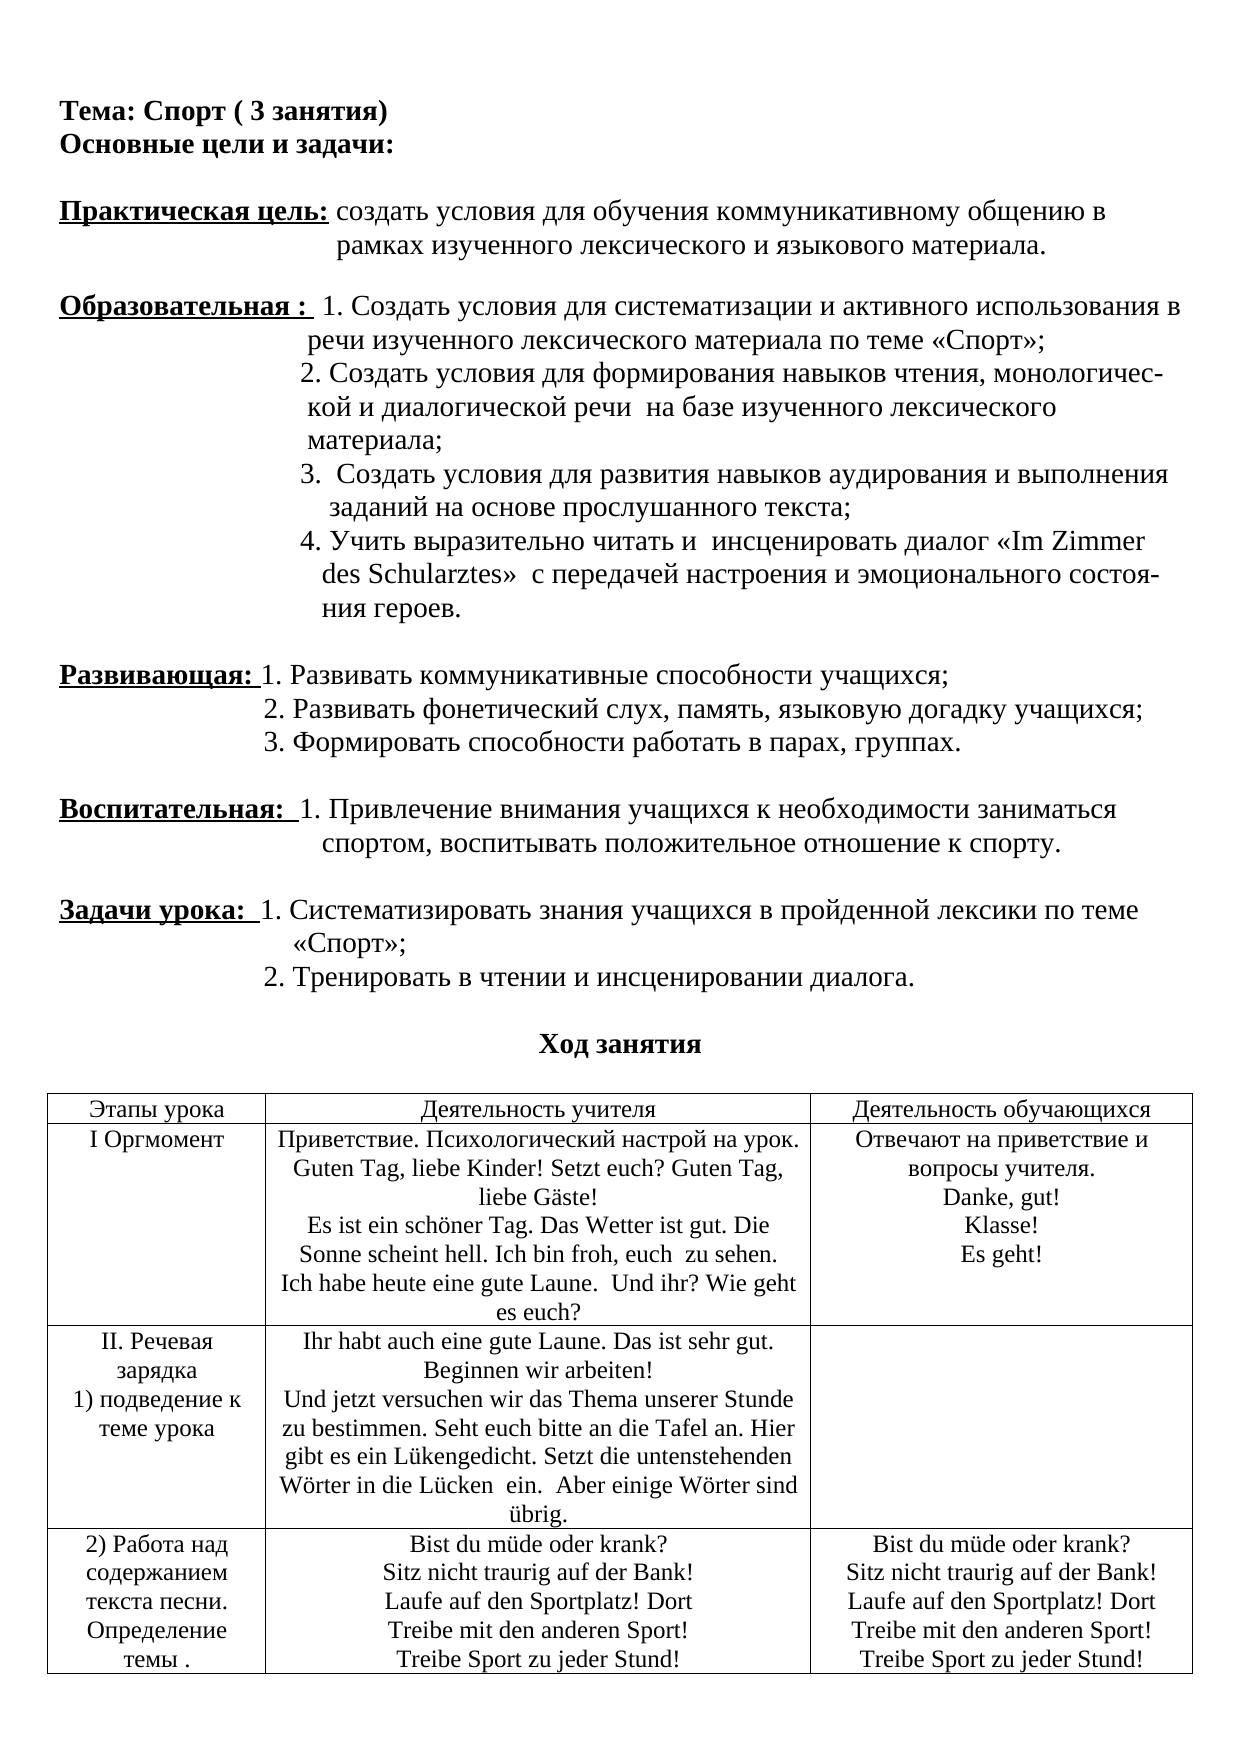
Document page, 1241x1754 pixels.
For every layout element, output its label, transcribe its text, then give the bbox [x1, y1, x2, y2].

text речи изученного лексического материала по теме «Спорт»; [59, 322, 1181, 355]
table_cell Приветствие. Психологический настрой на урок. Guten Tag, liebe Kinder! Setzt euch? Guten Tag, liebe Gäste! Es ist ein schöner Tag. Das Wetter ist gut. Die Sonne scheint hell. Ich bin froh, euch zu sehen. Ich habe heute eine gute Laune. Und ihr? Wie geht es euch? [266, 1124, 810, 1325]
text Практическая цель: создать условия для обучения коммуникативному общению в [59, 193, 1181, 227]
table_cell Ihr habt auch eine gute Laune. Das ist sehr gut. Beginnen wir arbeiten! Und jetzt versuchen wir das Thema unserer Stunde zu bestimmen. Seht euch bitte an die Tafel an. Hier gibt es ein Lükengedicht. Setzt die untenstehenden Wörter in die Lücken ein. Aber einige Wörter sind übrig. [266, 1326, 810, 1528]
text «Спорт»; [59, 926, 1181, 959]
text заданий на основе прослушанного текста; [59, 489, 1181, 523]
text материала; [59, 422, 1181, 456]
table_header Деятельность учителя [266, 1094, 810, 1123]
text des Schularztes» с передачей настроения и эмоционального состоя- [59, 557, 1181, 590]
text спортом, воспитывать положительное отношение к спорту. [59, 825, 1181, 858]
table_cell Отвечают на приветствие и вопросы учителя. Danke, gut! Klasse! Es geht! [811, 1124, 1192, 1325]
text Основные цели и задачи: [59, 126, 1181, 160]
table_cell I Оргмомент [48, 1124, 265, 1325]
text Ход занятия [59, 1026, 1181, 1060]
table_header Деятельность обучающихся [811, 1094, 1192, 1123]
text 3. Формировать способности работать в парах, группах. [59, 724, 1181, 758]
text 2. Тренировать в чтении и инсценировании диалога. [59, 959, 1181, 993]
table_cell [266, 1529, 810, 1672]
text 4. Учить выразительно читать и инсценировать диалог «Im Zimmer [59, 523, 1181, 557]
text кой и диалогической речи на базе изученного лексического [59, 389, 1181, 422]
text 2. Создать условия для формирования навыков чтения, монологичес- [59, 355, 1181, 389]
text Развивающая: 1. Развивать коммуникативные способности учащихся; [59, 657, 1181, 691]
table_cell II. Речевая зарядка 1) подведение к теме урока [48, 1326, 265, 1528]
text 3. Создать условия для развития навыков аудирования и выполнения [59, 456, 1181, 489]
text Воспитательная: 1. Привлечение внимания учащихся к необходимости заниматься [59, 791, 1181, 825]
text Тема: Спорт ( 3 занятия) [59, 93, 1181, 126]
text Задачи урока: 1. Систематизировать знания учащихся в пройденной лексики по теме [59, 892, 1181, 926]
text ния героев. [59, 590, 1181, 624]
text Образовательная : 1. Создать условия для систематизации и активного использования в [59, 288, 1181, 322]
text 2. Развивать фонетический слух, память, языковую догадку учащихся; [59, 691, 1181, 724]
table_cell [48, 1529, 265, 1672]
table_header Этапы урока [48, 1094, 265, 1123]
text рамках изученного лексического и языкового материала. [59, 227, 1181, 260]
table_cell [811, 1529, 1192, 1672]
table_cell [811, 1326, 1192, 1528]
